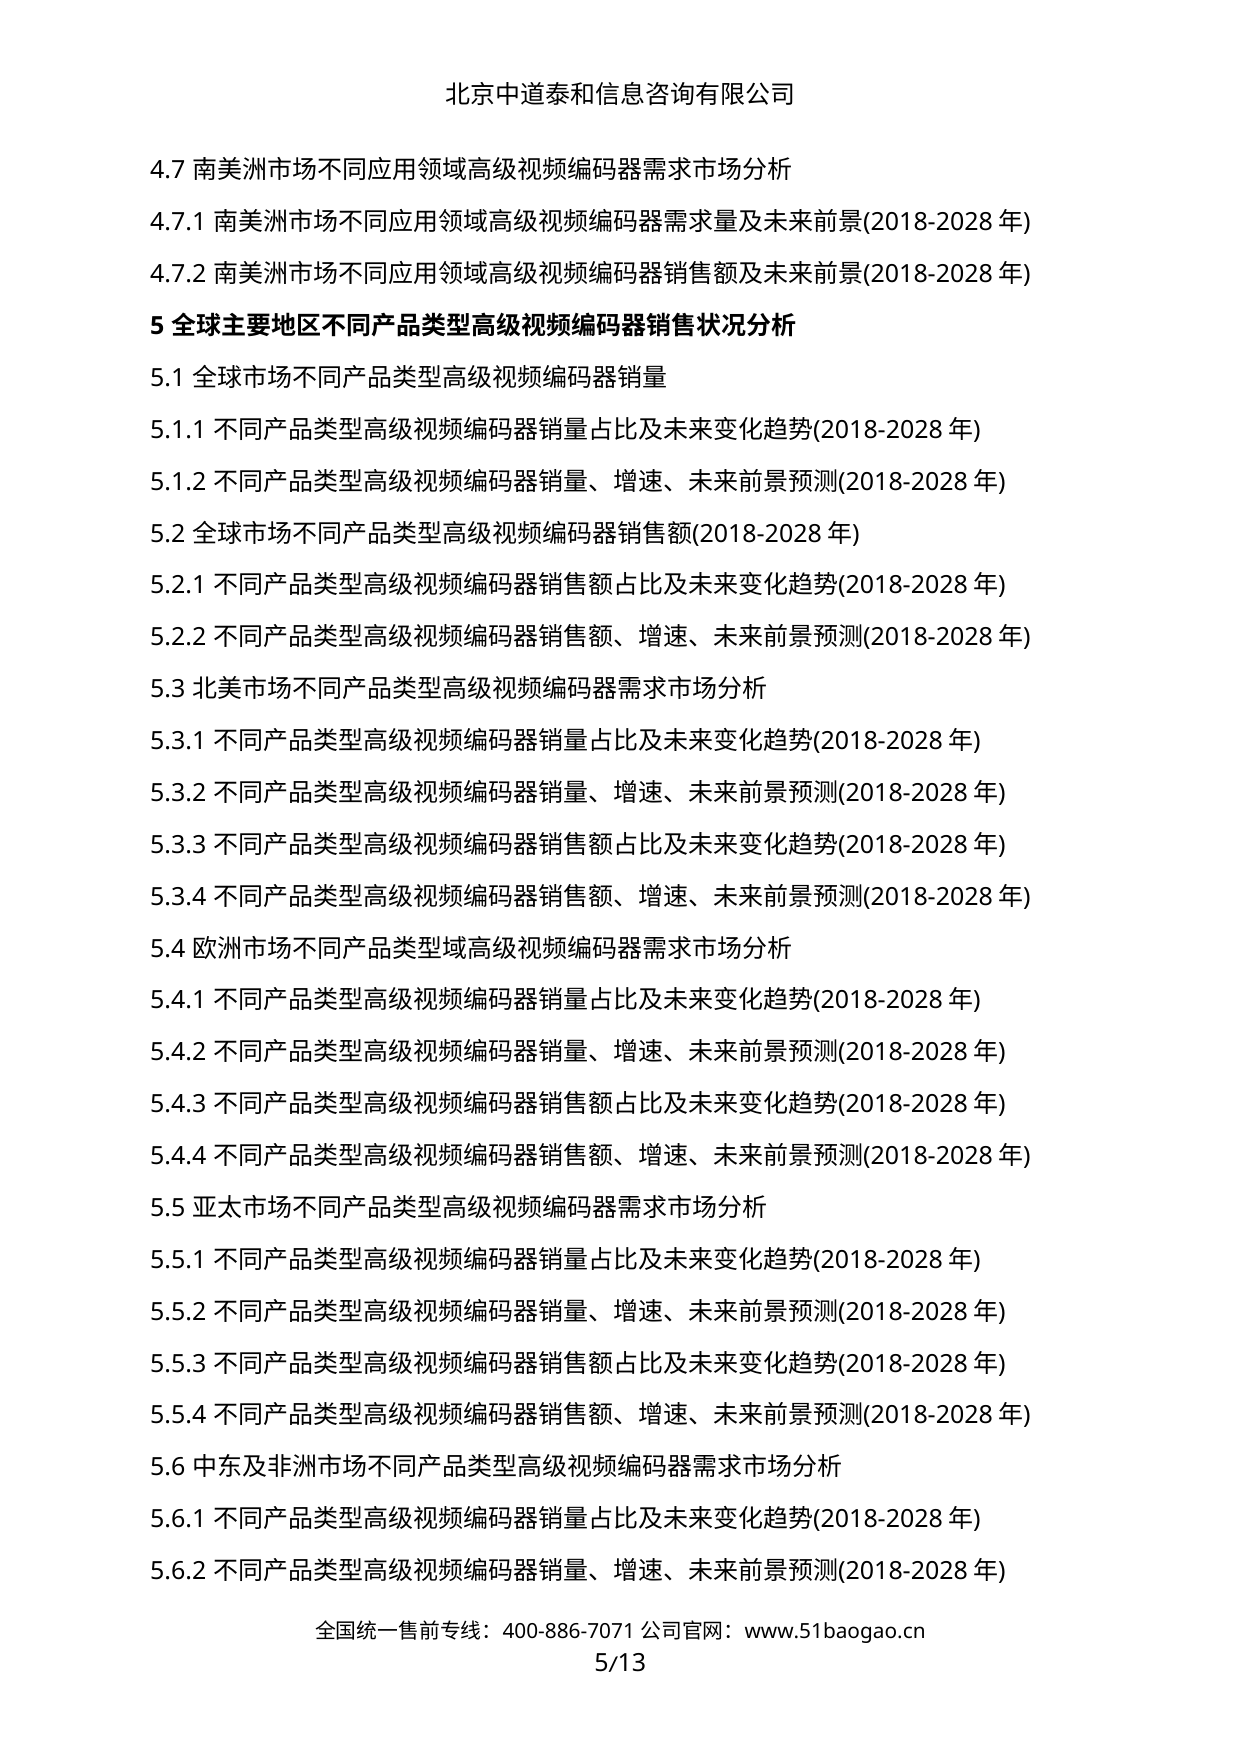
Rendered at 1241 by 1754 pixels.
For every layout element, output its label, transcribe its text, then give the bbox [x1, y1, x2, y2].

text 5.1.1 不同产品类型高级视频编码器销量占比及未来变化趋势(2018-2028年) [150, 409, 1090, 446]
text 5.4 欧洲市场不同产品类型域高级视频编码器需求市场分析 [150, 928, 1090, 964]
text 5.5.2 不同产品类型高级视频编码器销量、增速、未来前景预测(2018-2028年) [150, 1291, 1090, 1327]
text 5.4.1 不同产品类型高级视频编码器销量占比及未来变化趋势(2018-2028年) [150, 980, 1090, 1016]
text 5.4.3 不同产品类型高级视频编码器销售额占比及未来变化趋势(2018-2028年) [150, 1084, 1090, 1120]
text 5.6.2 不同产品类型高级视频编码器销量、增速、未来前景预测(2018-2028年) [150, 1551, 1090, 1587]
text 4.7.2 南美洲市场不同应用领域高级视频编码器销售额及未来前景(2018-2028年) [150, 254, 1090, 290]
text 5.5.1 不同产品类型高级视频编码器销量占比及未来变化趋势(2018-2028年) [150, 1239, 1090, 1276]
text 5.3.4 不同产品类型高级视频编码器销售额、增速、未来前景预测(2018-2028年) [150, 876, 1090, 912]
text 5.1.2 不同产品类型高级视频编码器销量、增速、未来前景预测(2018-2028年) [150, 461, 1090, 497]
text 5.2 全球市场不同产品类型高级视频编码器销售额(2018-2028年) [150, 513, 1090, 549]
text 5.2.2 不同产品类型高级视频编码器销售额、增速、未来前景预测(2018-2028年) [150, 617, 1090, 653]
text 5.6.1 不同产品类型高级视频编码器销量占比及未来变化趋势(2018-2028年) [150, 1499, 1090, 1535]
text 5.4.2 不同产品类型高级视频编码器销量、增速、未来前景预测(2018-2028年) [150, 1032, 1090, 1068]
text 4.7.1 南美洲市场不同应用领域高级视频编码器需求量及未来前景(2018-2028年) [150, 202, 1090, 238]
text 5 全球主要地区不同产品类型高级视频编码器销售状况分析 [150, 306, 1090, 342]
text 5.3 北美市场不同产品类型高级视频编码器需求市场分析 [150, 669, 1090, 705]
text 5.3.2 不同产品类型高级视频编码器销量、增速、未来前景预测(2018-2028年) [150, 772, 1090, 809]
text 5.1 全球市场不同产品类型高级视频编码器销量 [150, 357, 1090, 394]
text 5.5 亚太市场不同产品类型高级视频编码器需求市场分析 [150, 1187, 1090, 1224]
text 5.4.4 不同产品类型高级视频编码器销售额、增速、未来前景预测(2018-2028年) [150, 1136, 1090, 1172]
text 5.6 中东及非洲市场不同产品类型高级视频编码器需求市场分析 [150, 1447, 1090, 1483]
text 5.3.1 不同产品类型高级视频编码器销量占比及未来变化趋势(2018-2028年) [150, 721, 1090, 757]
text 5.5.3 不同产品类型高级视频编码器销售额占比及未来变化趋势(2018-2028年) [150, 1343, 1090, 1379]
text 5.5.4 不同产品类型高级视频编码器销售额、增速、未来前景预测(2018-2028年) [150, 1395, 1090, 1431]
text 5.3.3 不同产品类型高级视频编码器销售额占比及未来变化趋势(2018-2028年) [150, 824, 1090, 861]
text 4.7 南美洲市场不同应用领域高级视频编码器需求市场分析 [150, 150, 1090, 186]
text 5.2.1 不同产品类型高级视频编码器销售额占比及未来变化趋势(2018-2028年) [150, 565, 1090, 601]
